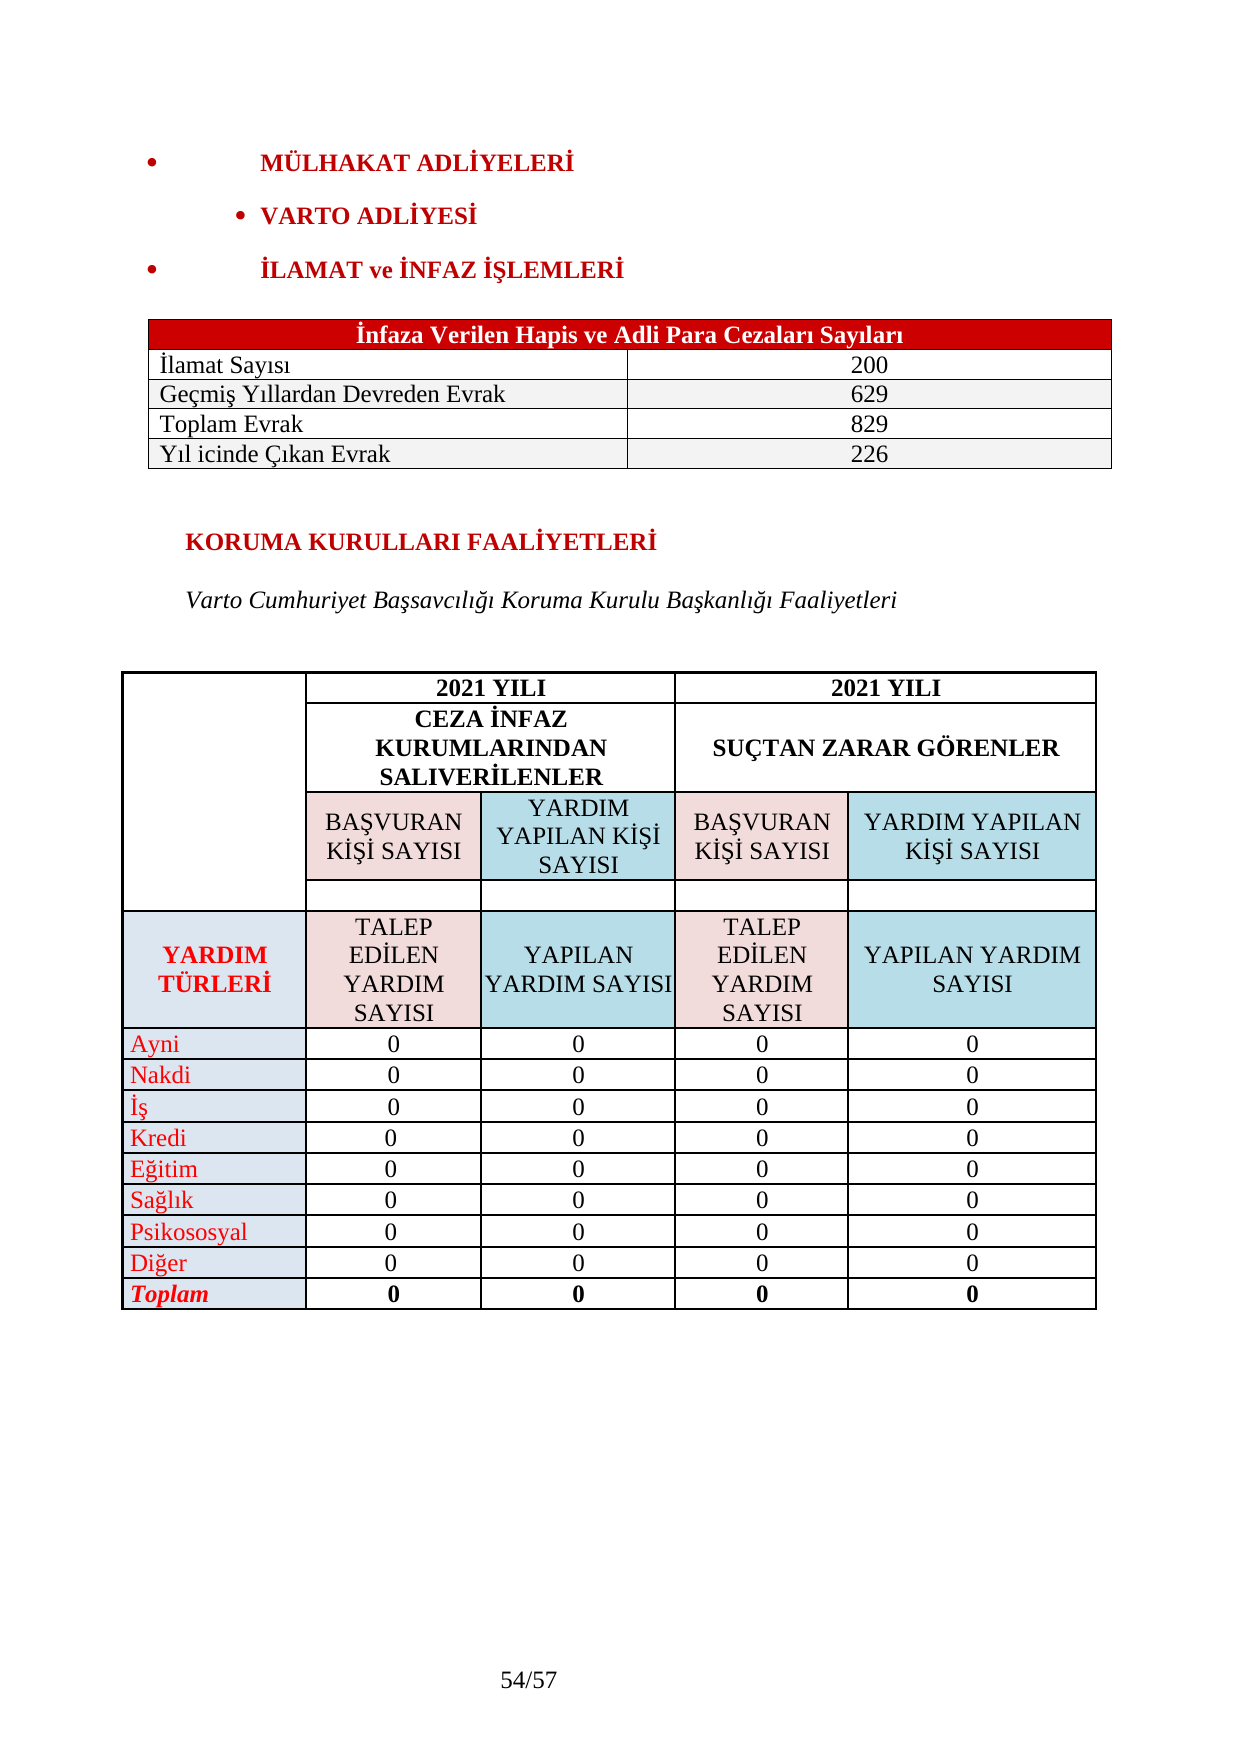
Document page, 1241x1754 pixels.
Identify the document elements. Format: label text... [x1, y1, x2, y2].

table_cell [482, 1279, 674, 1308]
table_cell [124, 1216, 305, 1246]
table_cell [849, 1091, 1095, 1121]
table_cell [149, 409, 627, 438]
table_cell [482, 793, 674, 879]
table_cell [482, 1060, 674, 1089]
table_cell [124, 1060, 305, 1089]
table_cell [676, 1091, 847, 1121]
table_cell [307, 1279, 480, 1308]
subtitle VARTO ADLİYESİ [148, 201, 1093, 230]
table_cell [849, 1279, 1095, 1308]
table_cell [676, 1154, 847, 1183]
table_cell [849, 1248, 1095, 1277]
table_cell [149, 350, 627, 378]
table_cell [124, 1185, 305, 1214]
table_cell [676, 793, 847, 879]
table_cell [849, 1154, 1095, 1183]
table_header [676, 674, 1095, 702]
text KORUMA KURULLARI FAALİYETLERİ [185, 527, 1093, 556]
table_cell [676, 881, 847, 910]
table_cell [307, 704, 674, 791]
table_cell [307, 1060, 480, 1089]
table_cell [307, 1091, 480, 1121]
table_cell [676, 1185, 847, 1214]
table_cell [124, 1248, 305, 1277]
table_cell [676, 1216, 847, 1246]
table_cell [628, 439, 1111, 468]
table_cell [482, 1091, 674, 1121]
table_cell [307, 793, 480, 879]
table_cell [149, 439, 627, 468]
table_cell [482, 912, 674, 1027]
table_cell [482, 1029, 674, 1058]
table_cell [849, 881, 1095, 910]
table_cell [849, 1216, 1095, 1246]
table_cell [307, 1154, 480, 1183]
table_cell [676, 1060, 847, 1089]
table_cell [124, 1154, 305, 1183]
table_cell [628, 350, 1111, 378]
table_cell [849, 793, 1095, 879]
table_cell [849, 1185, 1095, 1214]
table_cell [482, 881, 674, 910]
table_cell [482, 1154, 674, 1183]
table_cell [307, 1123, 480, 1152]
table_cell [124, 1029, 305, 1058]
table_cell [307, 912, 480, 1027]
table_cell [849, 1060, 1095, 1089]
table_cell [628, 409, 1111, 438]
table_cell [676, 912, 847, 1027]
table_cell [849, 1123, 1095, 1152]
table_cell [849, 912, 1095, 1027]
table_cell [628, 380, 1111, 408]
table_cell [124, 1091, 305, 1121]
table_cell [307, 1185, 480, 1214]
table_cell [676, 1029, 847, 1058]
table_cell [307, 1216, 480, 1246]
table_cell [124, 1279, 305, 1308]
subtitle MÜLHAKAT ADLİYELERİ [148, 148, 1093, 176]
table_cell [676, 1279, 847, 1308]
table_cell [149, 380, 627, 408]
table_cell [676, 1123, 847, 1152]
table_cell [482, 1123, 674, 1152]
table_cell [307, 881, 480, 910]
text Varto Cumhuriyet Başsavcılığı Koruma Kurulu Başkanlığı Faaliyetleri [185, 585, 1093, 613]
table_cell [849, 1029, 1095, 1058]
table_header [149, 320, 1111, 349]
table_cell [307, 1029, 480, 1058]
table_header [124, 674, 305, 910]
subtitle İLAMAT ve İNFAZ İŞLEMLERİ [148, 255, 1093, 284]
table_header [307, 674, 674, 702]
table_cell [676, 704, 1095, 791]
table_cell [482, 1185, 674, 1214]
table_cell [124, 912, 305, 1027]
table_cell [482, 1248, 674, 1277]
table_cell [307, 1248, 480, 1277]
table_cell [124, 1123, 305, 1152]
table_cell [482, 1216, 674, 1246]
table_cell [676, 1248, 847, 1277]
